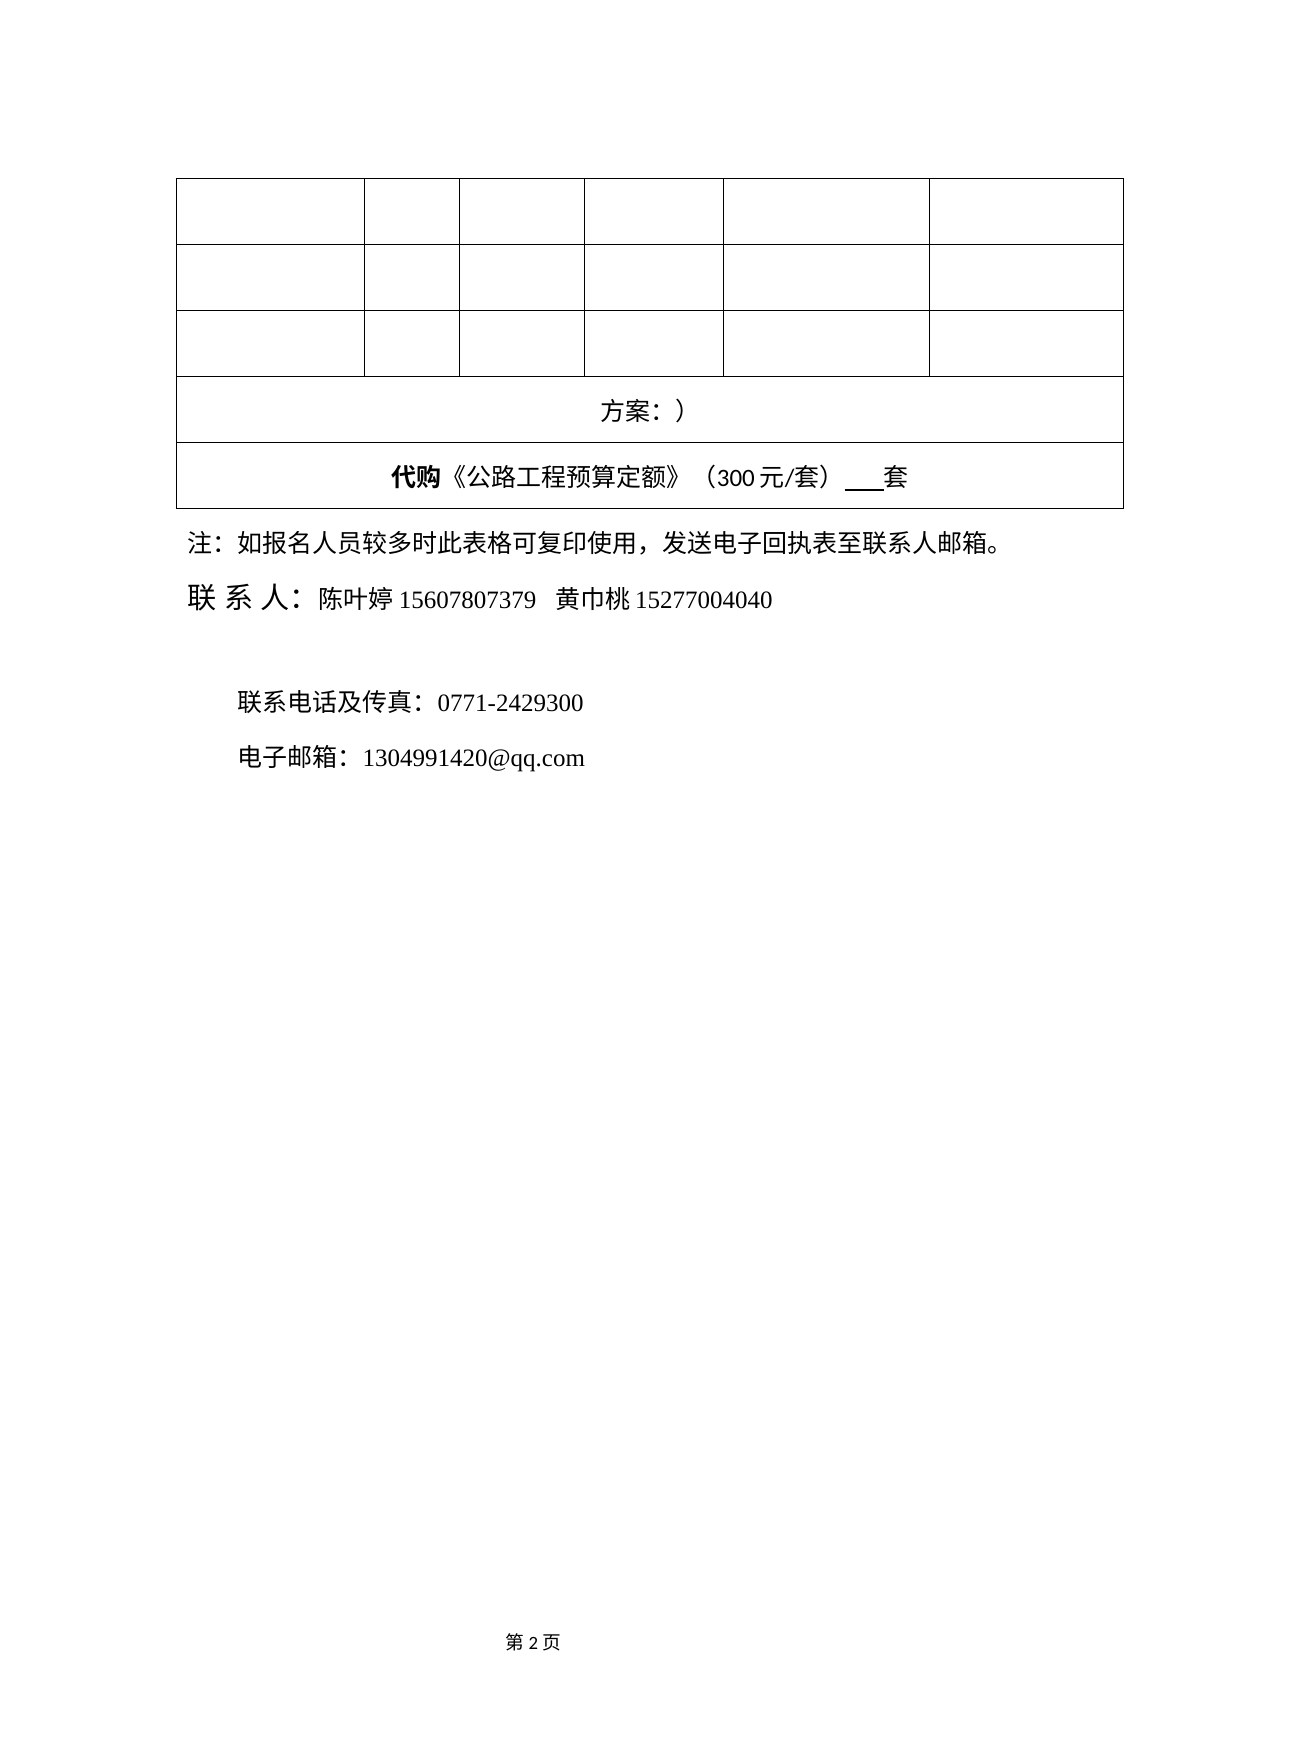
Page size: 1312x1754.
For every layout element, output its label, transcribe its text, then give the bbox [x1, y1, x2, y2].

table_cell [585, 311, 723, 376]
table_cell [585, 179, 723, 244]
table_cell [460, 179, 584, 244]
table_cell [724, 179, 929, 244]
table_cell [177, 311, 364, 376]
table_cell [460, 311, 584, 376]
table_cell [365, 179, 459, 244]
table_cell [177, 245, 364, 310]
table_cell [724, 311, 929, 376]
table_cell [177, 179, 364, 244]
table_cell [365, 311, 459, 376]
table_cell [930, 245, 1123, 310]
table_cell [365, 245, 459, 310]
table_cell 方案：） [177, 377, 1123, 442]
table_cell [724, 245, 929, 310]
list 联系电话及传真：0771-2429300 [187, 683, 1123, 719]
list 电子邮箱：1304991420@qq.com [187, 737, 1123, 773]
text 注：如报名人员较多时此表格可复印使用，发送电子回执表至联系人邮箱。 [187, 509, 1123, 574]
table_cell 代购《公路工程预算定额》（300元/套） 套 [177, 443, 1123, 508]
table_cell [930, 179, 1123, 244]
table_cell [460, 245, 584, 310]
table_cell [930, 311, 1123, 376]
table_cell [585, 245, 723, 310]
list 联 系 人：陈叶婷15607807379 黄巾桃15277004040 [187, 574, 1123, 617]
